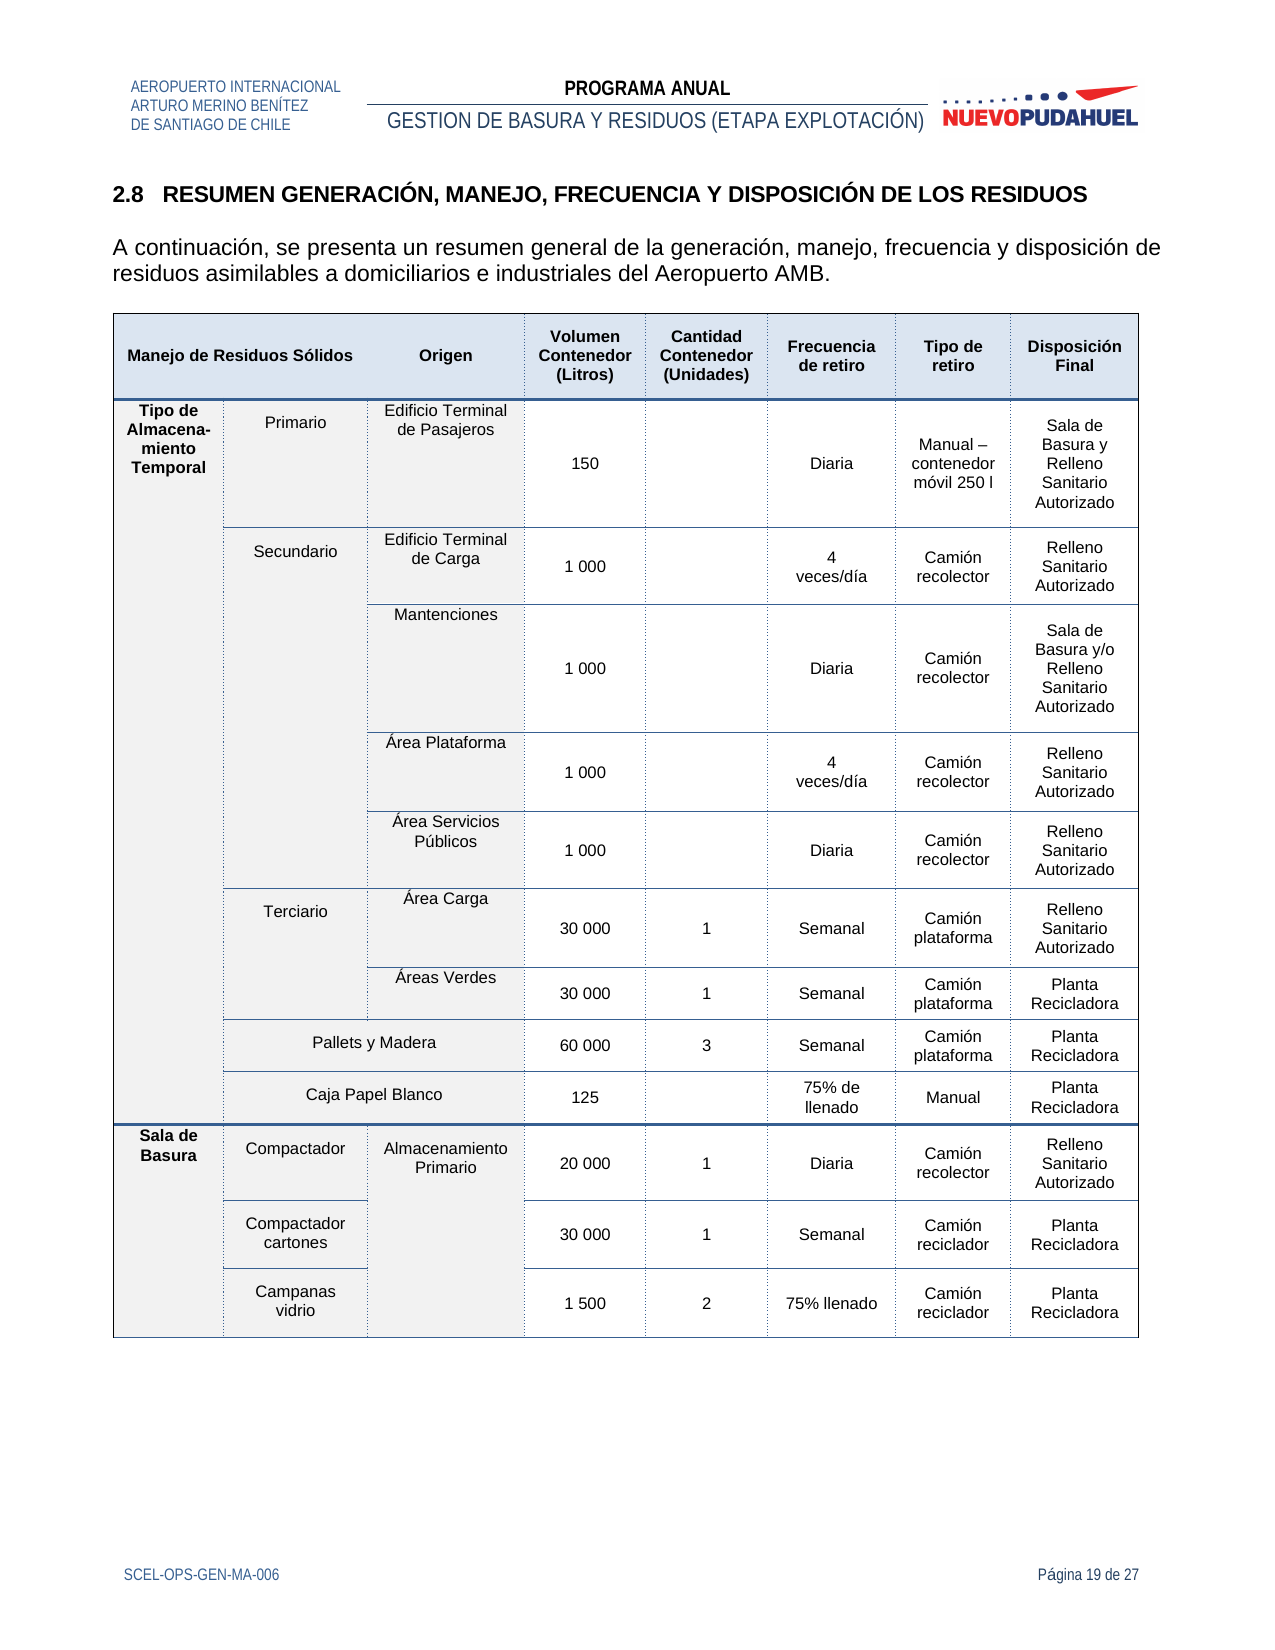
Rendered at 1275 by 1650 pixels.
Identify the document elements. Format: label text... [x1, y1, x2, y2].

table_cell 30 000 [524, 889, 646, 967]
table_cell Edificio Terminal de Carga [367, 528, 524, 603]
table_cell Tipo de Almacena-miento Temporal [114, 401, 224, 1123]
table_cell Camión recolector [896, 528, 1010, 603]
table_cell Sala de Basura [114, 1126, 224, 1337]
table_cell 4 veces/día [767, 733, 896, 811]
table_cell [646, 733, 767, 811]
table_cell Diaria [767, 605, 896, 732]
table_cell Sala de Basura y/o Relleno Sanitario Autorizado [1010, 605, 1138, 732]
table_cell Campanas vidrio [224, 1269, 367, 1337]
list Resumen Generación, Manejo, Frecuencia y Disposición de los Residuos [112, 181, 1162, 207]
table_cell Manual [896, 1072, 1010, 1123]
table_cell Manual – contenedor móvil 250 l [896, 401, 1010, 527]
table_cell Camión recolector [896, 812, 1010, 888]
table_cell 1 [646, 1126, 767, 1200]
table_cell Camión plataforma [896, 889, 1010, 967]
table_cell 75% de llenado [767, 1072, 896, 1123]
table_cell 2 [646, 1269, 767, 1337]
table_cell [646, 528, 767, 603]
table_cell Área Servicios Públicos [367, 812, 524, 888]
picture [939, 78, 1145, 133]
table_cell 1 [646, 1201, 767, 1268]
table_cell 1 000 [524, 812, 646, 888]
table_cell Sala de Basura y Relleno Sanitario Autorizado [1010, 401, 1138, 527]
table_cell Diaria [767, 401, 896, 527]
table_cell [646, 812, 767, 888]
table_cell [646, 1072, 767, 1123]
table_cell Planta Recicladora [1010, 1269, 1138, 1337]
table_cell 30 000 [524, 1201, 646, 1268]
table_cell Secundario [224, 528, 367, 888]
table_cell 1 [646, 889, 767, 967]
table_header Volumen Contenedor (Litros) [524, 314, 646, 398]
table_cell 1 000 [524, 733, 646, 811]
text A continuación, se presenta un resumen general de la generación, manejo, frecuencia y disposición de residuos asimilables a domiciliarios e industriales del Aeropuerto AMB. [112, 233, 1162, 286]
table_header Disposición Final [1010, 314, 1138, 398]
table_cell Relleno Sanitario Autorizado [1010, 733, 1138, 811]
table_cell Compactador cartones [224, 1201, 367, 1268]
table_cell 75% llenado [767, 1269, 896, 1337]
table_cell [646, 401, 767, 527]
table_cell Relleno Sanitario Autorizado [1010, 812, 1138, 888]
table_cell Camión reciclador [896, 1201, 1010, 1268]
table_cell Planta Recicladora [1010, 1072, 1138, 1123]
table_cell 20 000 [524, 1126, 646, 1200]
table_header Origen [367, 314, 524, 398]
table_header Frecuencia de retiro [767, 314, 896, 398]
table_cell 4 veces/día [767, 528, 896, 603]
table_cell Semanal [767, 968, 896, 1019]
table_cell Camión reciclador [896, 1269, 1010, 1337]
table_cell Primario [224, 401, 367, 527]
table_cell Compactador [224, 1126, 367, 1200]
table_header Tipo de retiro [896, 314, 1010, 398]
table_cell Áreas Verdes [367, 968, 524, 1019]
table_cell 1 000 [524, 528, 646, 603]
table_cell Caja Papel Blanco [224, 1072, 524, 1123]
table_cell 1 [646, 968, 767, 1019]
table_cell Diaria [767, 812, 896, 888]
table_cell Planta Recicladora [1010, 1201, 1138, 1268]
table_cell Relleno Sanitario Autorizado [1010, 889, 1138, 967]
table_cell Terciario [224, 889, 367, 1019]
table_cell Área Carga [367, 889, 524, 967]
table_header Manejo de Residuos Sólidos [114, 314, 367, 398]
table_cell 60 000 [524, 1020, 646, 1071]
table_cell Semanal [767, 889, 896, 967]
table_cell Área Plataforma [367, 733, 524, 811]
table_cell Planta Recicladora [1010, 1020, 1138, 1071]
table_cell Camión recolector [896, 733, 1010, 811]
table_cell Relleno Sanitario Autorizado [1010, 528, 1138, 603]
table_cell 30 000 [524, 968, 646, 1019]
table_cell Camión plataforma [896, 1020, 1010, 1071]
table_cell 1 000 [524, 605, 646, 732]
table_cell Planta Recicladora [1010, 968, 1138, 1019]
table_cell Diaria [767, 1126, 896, 1200]
table_cell [646, 605, 767, 732]
table_cell 1 500 [524, 1269, 646, 1337]
table_cell Mantenciones [367, 605, 524, 732]
table_cell Camión plataforma [896, 968, 1010, 1019]
table_cell Edificio Terminal de Pasajeros [367, 401, 524, 527]
table_cell Semanal [767, 1020, 896, 1071]
table_header Cantidad Contenedor (Unidades) [646, 314, 767, 398]
table_cell Relleno Sanitario Autorizado [1010, 1126, 1138, 1200]
table_cell Pallets y Madera [224, 1020, 524, 1071]
table_cell Almacenamiento Primario [367, 1126, 524, 1337]
table_cell 150 [524, 401, 646, 527]
table_cell Camión recolector [896, 605, 1010, 732]
table_cell 125 [524, 1072, 646, 1123]
table_cell Camión recolector [896, 1126, 1010, 1200]
table_cell 3 [646, 1020, 767, 1071]
table_cell Semanal [767, 1201, 896, 1268]
